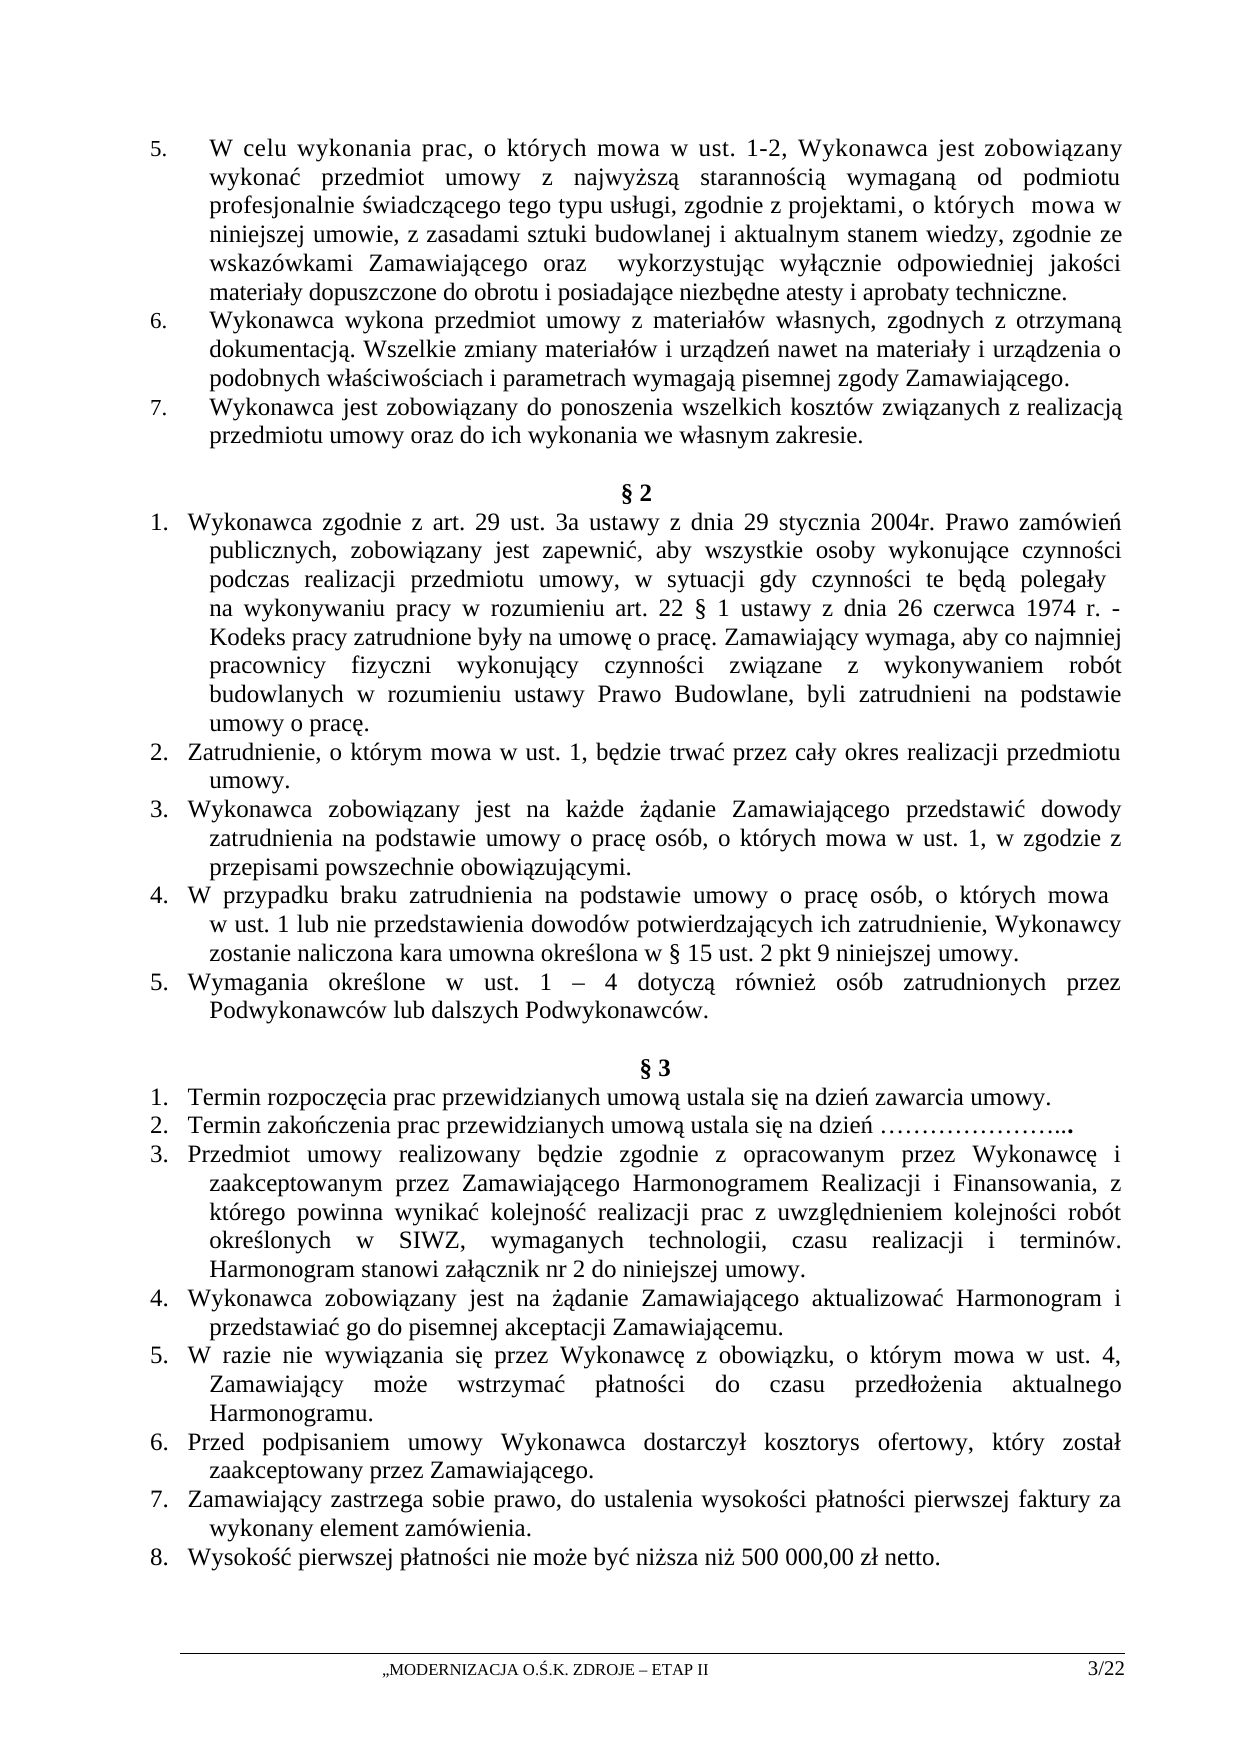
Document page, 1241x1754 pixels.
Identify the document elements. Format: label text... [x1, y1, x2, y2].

list Zatrudnienie, o którym mowa w ust. 1, będzie trwać przez cały okres realizacji przedmiotu umowy. [150, 737, 1122, 794]
list W przypadku braku zatrudnienia na podstawie umowy o pracę osób, o których mowa w ust. 1 lub nie przedstawienia dowodów potwierdzających ich zatrudnienie, Wykonawcy zostanie naliczona kara umowna określona w § 15 ust. 2 pkt 9 niniejszej umowy. [150, 880, 1122, 967]
list Wysokość pierwszej płatności nie może być niższa niż 500 000,00 zł netto. [150, 1542, 1122, 1570]
list Termin zakończenia prac przewidzianych umową ustala się na dzień …………………... [150, 1110, 1122, 1139]
list Wykonawca zgodnie z art. 29 ust. 3a ustawy z dnia 29 stycznia 2004r. Prawo zamówień publicznych, zobowiązany jest zapewnić, aby wszystkie osoby wykonujące czynności podczas realizacji przedmiotu umowy, w sytuacji gdy czynności te będą polegały na wykonywaniu pracy w rozumieniu art. 22 § 1 ustawy z dnia 26 czerwca 1974 r. - Kodeks pracy zatrudnione były na umowę o pracę. Zamawiający wymaga, aby co najmniej pracownicy fizyczni wykonujący czynności związane z wykonywaniem robót budowlanych w rozumieniu ustawy Prawo Budowlane, byli zatrudnieni na podstawie umowy o pracę. [150, 507, 1122, 737]
list Przedmiot umowy realizowany będzie zgodnie z opracowanym przez Wykonawcę i zaakceptowanym przez Zamawiającego Harmonogramem Realizacji i Finansowania, z którego powinna wynikać kolejność realizacji prac z uwzględnieniem kolejności robót określonych w SIWZ, wymaganych technologii, czasu realizacji i terminów. Harmonogram stanowi załącznik nr 2 do niniejszej umowy. [150, 1139, 1122, 1283]
list W celu wykonania prac, o których mowa w ust. 1-2, Wykonawca jest zobowiązany wykonać przedmiot umowy z najwyższą starannością wymaganą od podmiotu profesjonalnie świadczącego tego typu usługi, zgodnie z projektami, o których mowa w niniejszej umowie, z zasadami sztuki budowlanej i aktualnym stanem wiedzy, zgodnie ze wskazówkami Zamawiającego oraz wykorzystując wyłącznie odpowiedniej jakości materiały dopuszczone do obrotu i posiadające niezbędne atesty i aprobaty techniczne. [150, 133, 1122, 305]
list Wykonawca wykona przedmiot umowy z materiałów własnych, zgodnych z otrzymaną dokumentacją. Wszelkie zmiany materiałów i urządzeń nawet na materiały i urządzenia o podobnych właściwościach i parametrach wymagają pisemnej zgody Zamawiającego. [150, 305, 1122, 392]
text § 2 [150, 478, 1122, 507]
list Wykonawca zobowiązany jest na żądanie Zamawiającego aktualizować Harmonogram i przedstawiać go do pisemnej akceptacji Zamawiającemu. [150, 1283, 1122, 1340]
list § 3 [187, 1053, 1122, 1082]
list Termin rozpoczęcia prac przewidzianych umową ustala się na dzień zawarcia umowy. [150, 1082, 1122, 1110]
list Przed podpisaniem umowy Wykonawca dostarczył kosztorys ofertowy, który został zaakceptowany przez Zamawiającego. [150, 1427, 1122, 1484]
list Zamawiający zastrzega sobie prawo, do ustalenia wysokości płatności pierwszej faktury za wykonany element zamówienia. [150, 1484, 1122, 1542]
list Wymagania określone w ust. 1 – 4 dotyczą również osób zatrudnionych przez Podwykonawców lub dalszych Podwykonawców. [150, 967, 1122, 1024]
list Wykonawca zobowiązany jest na każde żądanie Zamawiającego przedstawić dowody zatrudnienia na podstawie umowy o pracę osób, o których mowa w ust. 1, w zgodzie z przepisami powszechnie obowiązującymi. [150, 794, 1122, 880]
list W razie nie wywiązania się przez Wykonawcę z obowiązku, o którym mowa w ust. 4, Zamawiający może wstrzymać płatności do czasu przedłożenia aktualnego Harmonogramu. [150, 1340, 1122, 1427]
list Wykonawca jest zobowiązany do ponoszenia wszelkich kosztów związanych z realizacją przedmiotu umowy oraz do ich wykonania we własnym zakresie. [150, 392, 1122, 449]
